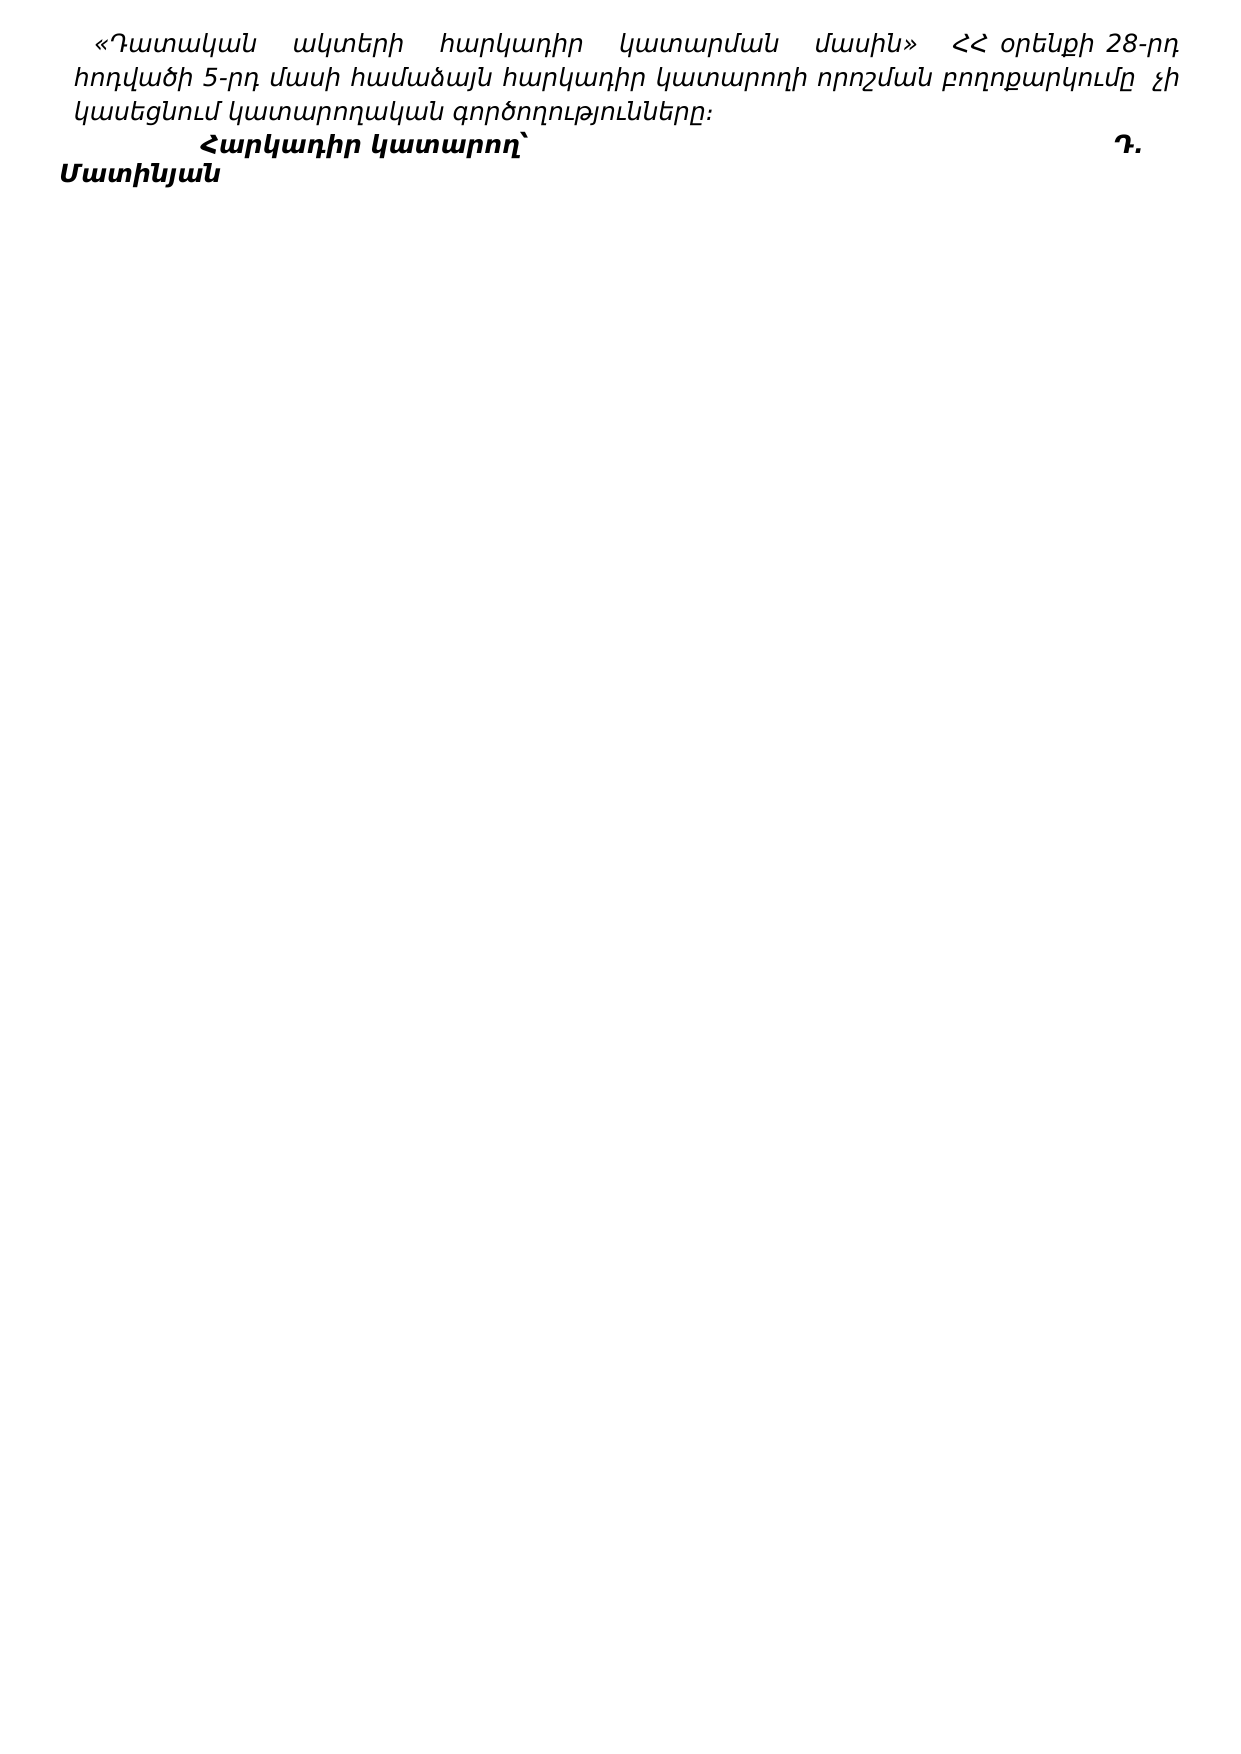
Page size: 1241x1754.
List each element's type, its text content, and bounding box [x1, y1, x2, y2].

text Հարկադիր կատարող՝ Դ. Մատինյան [44, 130, 1181, 188]
text «Դատական ակտերի հարկադիր կատարման մասին» ՀՀ օրենքի 28-րդ հոդվածի 5-րդ մասի համաձայն հարկադիր կատարողի որոշման բողոքարկումը չի կասեցնում կատարողական գործողությունները։ [59, 29, 1181, 126]
